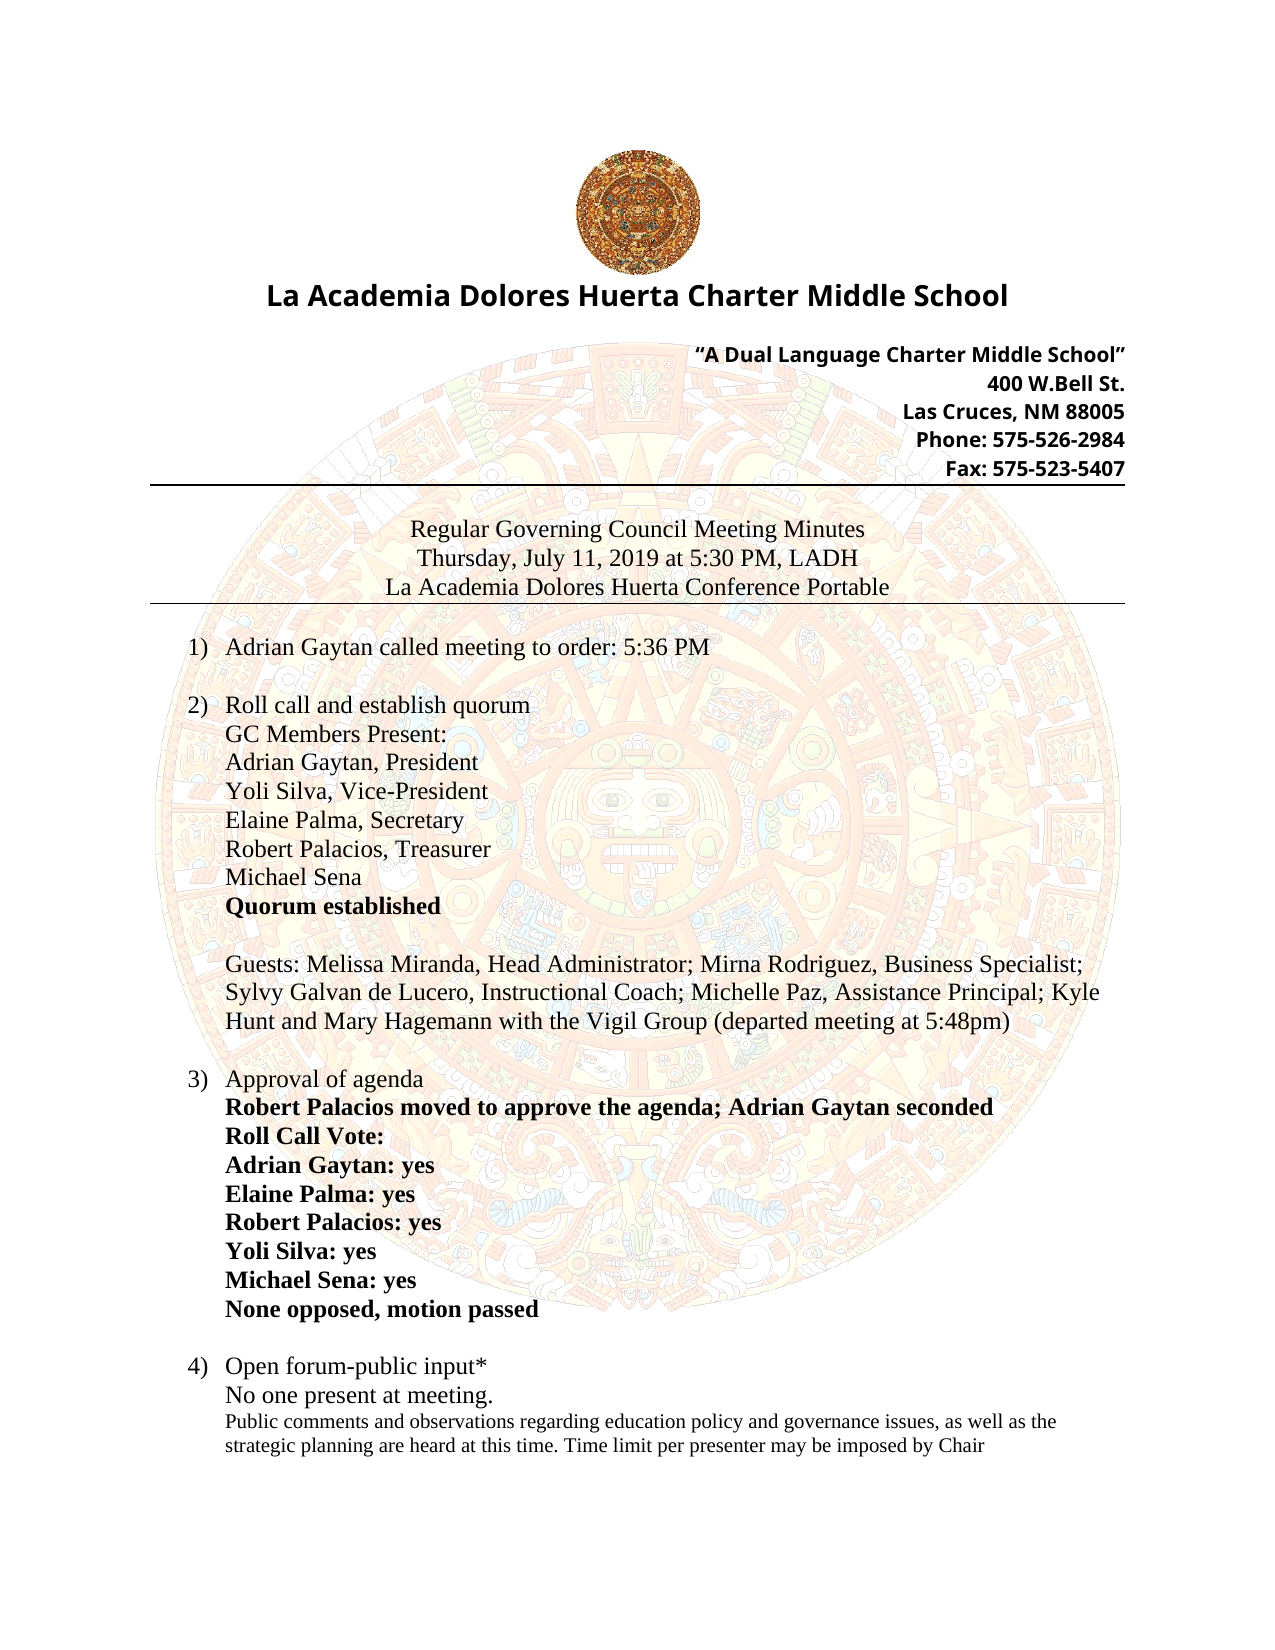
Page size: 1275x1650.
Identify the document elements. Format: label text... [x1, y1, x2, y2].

text Phone: 575-526-2984 [150, 426, 1125, 454]
list Public comments and observations regarding education policy and governance issues, as well as the strategic planning are heard at this time. Time limit per presenter may be imposed by Chair [225, 1409, 1125, 1457]
list None opposed, motion passed [225, 1294, 1125, 1322]
text Elaine Palma, Secretary [150, 805, 1125, 834]
list Adrian Gaytan: yes [225, 1150, 1125, 1179]
list Approval of agenda [187, 1064, 1125, 1092]
list Robert Palacios moved to approve the agenda; Adrian Gaytan seconded [225, 1092, 1125, 1121]
text 400 W.Bell St. [150, 369, 1125, 397]
list Roll call and establish quorum [187, 690, 1125, 719]
text Quorum established [150, 891, 1125, 920]
text Las Cruces, NM 88005 [150, 397, 1125, 426]
list Robert Palacios: yes [225, 1207, 1125, 1236]
text Regular Governing Council Meeting Minutes [150, 514, 1125, 543]
text La Academia Dolores Huerta Conference Portable [150, 572, 1125, 603]
list Adrian Gaytan called meeting to order: 5:36 PM [187, 632, 1125, 661]
list Roll Call Vote: [225, 1121, 1125, 1150]
list Elaine Palma: yes [225, 1179, 1125, 1207]
text Fax: 575-523-5407 [150, 454, 1125, 484]
list GC Members Present: [225, 719, 1125, 747]
text Thursday, July 11, 2019 at 5:30 PM, LADH [150, 543, 1125, 572]
text Michael Sena [150, 862, 1125, 891]
list No one present at meeting. [225, 1380, 1125, 1409]
list Yoli Silva: yes [225, 1236, 1125, 1265]
text “A Dual Language Charter Middle School” [150, 340, 1125, 369]
list Michael Sena: yes [225, 1265, 1125, 1294]
text La Academia Dolores Huerta Charter Middle School [150, 275, 1125, 315]
list Open forum-public input* [187, 1351, 1125, 1380]
text Yoli Silva, Vice-President [150, 776, 1125, 805]
picture [575, 150, 700, 275]
text Adrian Gaytan, President [150, 747, 1125, 776]
list Guests: Melissa Miranda, Head Administrator; Mirna Rodriguez, Business Specialist; Sylvy Galvan de Lucero, Instructional Coach; Michelle Paz, Assistance Principal; Kyle Hunt and Mary Hagemann with the Vigil Group (departed meeting at 5:48pm) [225, 949, 1125, 1035]
text Robert Palacios, Treasurer [150, 834, 1125, 862]
